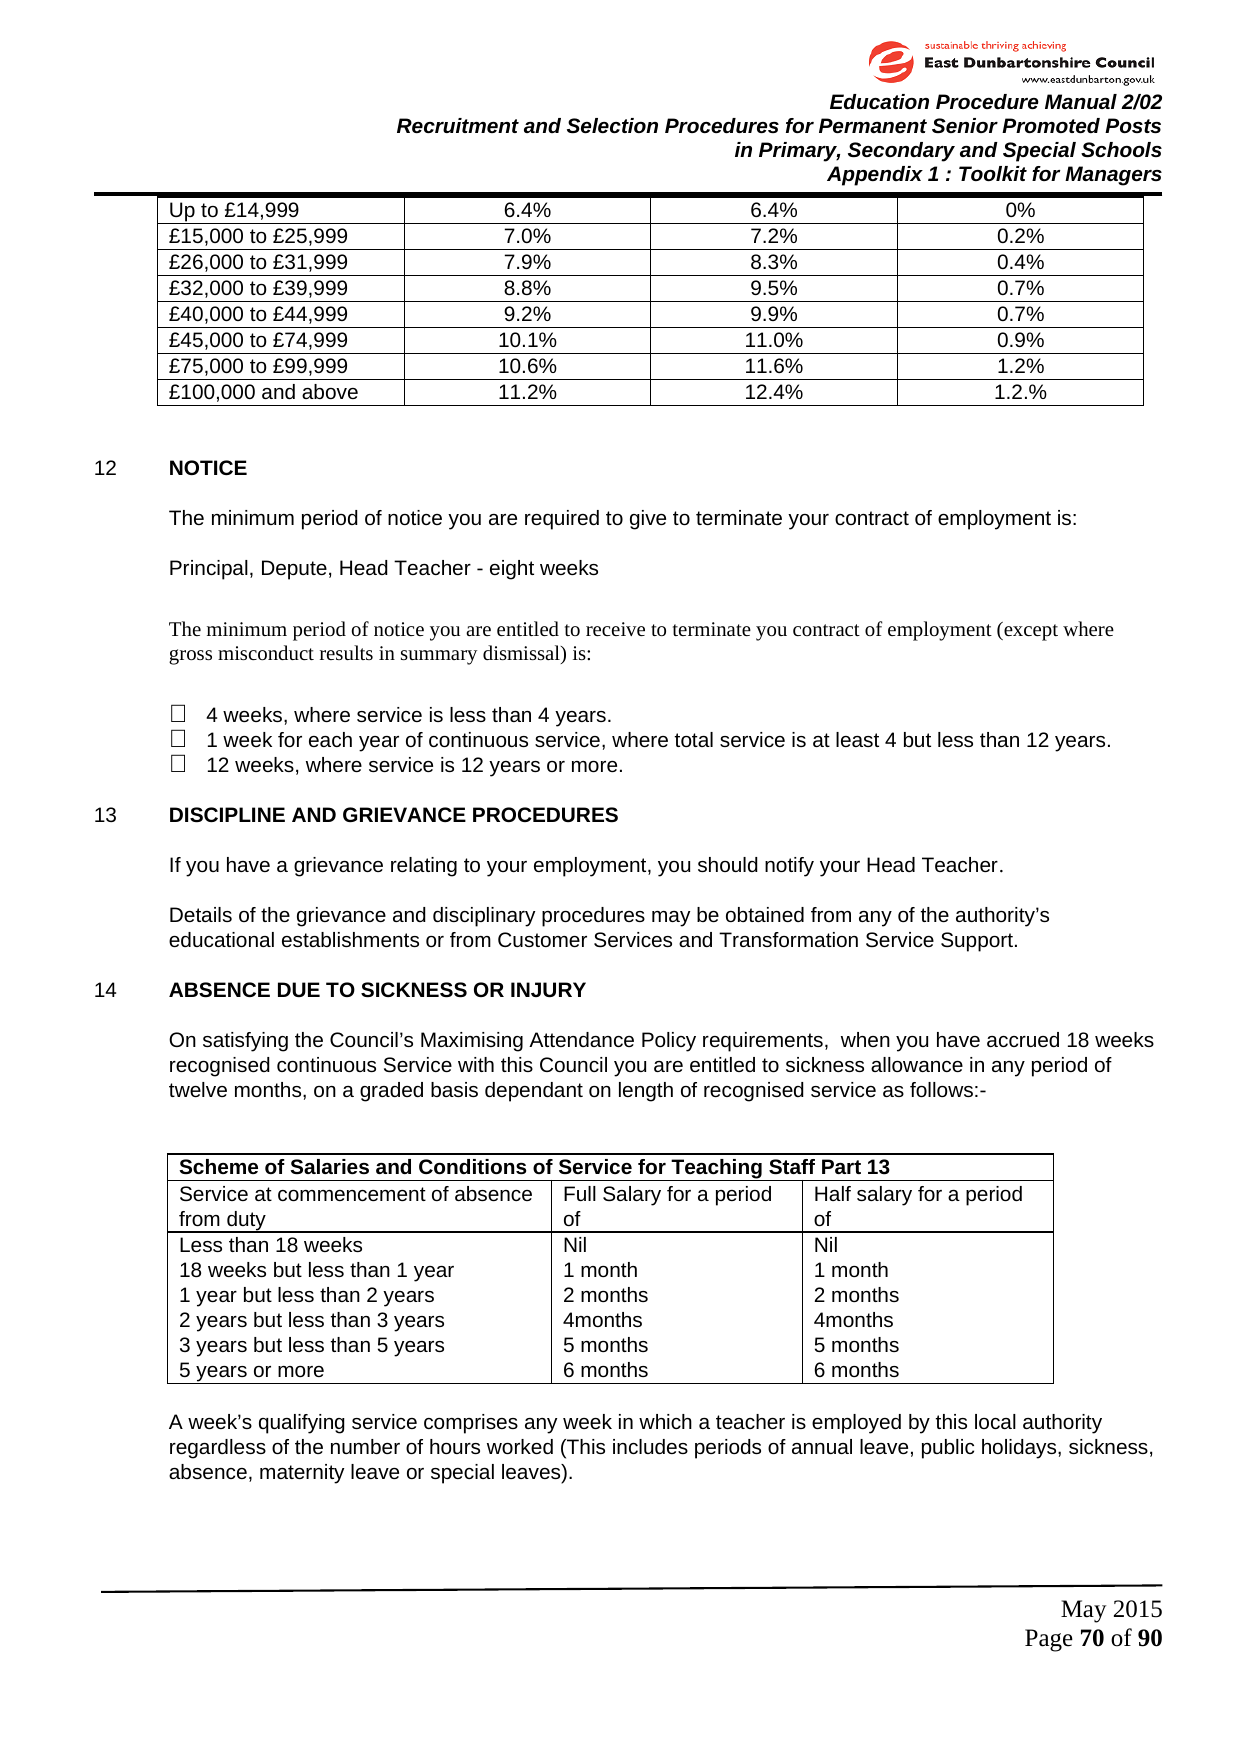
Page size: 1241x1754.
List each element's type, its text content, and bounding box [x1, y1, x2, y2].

table_cell 7.9% [405, 250, 650, 274]
table_cell £100,000 and above [158, 380, 404, 405]
table_cell 0.7% [898, 302, 1143, 327]
list 12 weeks, where service is 12 years or more. [169, 753, 1162, 778]
table_cell Less than 18 weeks 18 weeks but less than 1 year 1 year but less than 2 years 2 years but less than 3 years 3 years but less than 5 years 5 years or more [168, 1233, 551, 1383]
text On satisfying the Council’s Maximising Attendance Policy requirements, when you have accrued 18 weeks recognised continuous Service with this Council you are entitled to sickness allowance in any period of twelve months, on a graded basis dependant on length of recognised service as follows:- [169, 1028, 1162, 1103]
text 12 NOTICE [94, 456, 1162, 481]
table_cell 10.6% [405, 354, 650, 379]
table_cell 11.6% [651, 354, 897, 379]
table_header Scheme of Salaries and Conditions of Service for Teaching Staff Part 13 [168, 1155, 1053, 1179]
text Details of the grievance and disciplinary procedures may be obtained from any of the authority’s educational establishments or from Customer Services and Transformation Service Support. [169, 903, 1162, 953]
table_cell £45,000 to £74,999 [158, 328, 404, 353]
list 1 week for each year of continuous service, where total service is at least 4 but less than 12 years. [169, 728, 1162, 753]
table_cell Up to £14,999 [158, 198, 404, 222]
text 14 ABSENCE DUE TO SICKNESS OR INJURY [94, 978, 1162, 1003]
table_cell 11.2% [405, 380, 650, 405]
table_cell £40,000 to £44,999 [158, 302, 404, 327]
table_cell 9.5% [651, 276, 897, 301]
text The minimum period of notice you are required to give to terminate your contract of employment is: [169, 506, 1162, 531]
table_cell 0.9% [898, 328, 1143, 353]
table_cell Full Salary for a period of [552, 1181, 802, 1231]
table_cell 0.7% [898, 276, 1143, 301]
text The minimum period of notice you are entitled to receive to terminate you contract of employment (except where gross misconduct results in summary dismissal) is: [169, 617, 1162, 665]
table_cell 12.4% [651, 380, 897, 405]
table_cell 8.3% [651, 250, 897, 274]
table_cell £32,000 to £39,999 [158, 276, 404, 301]
table_cell 0.2% [898, 224, 1143, 248]
table_cell 6.4% [651, 198, 897, 222]
list 4 weeks, where service is less than 4 years. [169, 703, 1162, 728]
table_cell 8.8% [405, 276, 650, 301]
table_cell 1.2% [898, 354, 1143, 379]
table_cell 7.0% [405, 224, 650, 248]
table_cell Half salary for a period of [803, 1181, 1053, 1231]
table_cell Service at commencement of absence from duty [168, 1181, 551, 1231]
table_cell £26,000 to £31,999 [158, 250, 404, 274]
table_cell 0% [898, 198, 1143, 222]
table_cell 11.0% [651, 328, 897, 353]
text If you have a grievance relating to your employment, you should notify your Head Teacher. [131, 853, 1162, 878]
text A week’s qualifying service comprises any week in which a teacher is employed by this local authority regardless of the number of hours worked (This includes periods of annual leave, public holidays, sickness, absence, maternity leave or special leaves). [169, 1409, 1162, 1484]
table_cell £75,000 to £99,999 [158, 354, 404, 379]
table_cell £15,000 to £25,999 [158, 224, 404, 248]
text Principal, Depute, Head Teacher - eight weeks [169, 556, 1162, 581]
table_cell 0.4% [898, 250, 1143, 274]
table_cell Nil 1 month 2 months 4months 5 months 6 months [803, 1233, 1053, 1383]
picture [861, 37, 1163, 90]
list DISCIPLINE AND GRIEVANCE PROCEDURES [94, 803, 1162, 828]
table_cell 10.1% [405, 328, 650, 353]
table_cell 1.2.% [898, 380, 1143, 405]
table_cell 7.2% [651, 224, 897, 248]
table_cell 6.4% [405, 198, 650, 222]
table_cell Nil 1 month 2 months 4months 5 months 6 months [552, 1233, 802, 1383]
table_cell 9.9% [651, 302, 897, 327]
table_cell 9.2% [405, 302, 650, 327]
